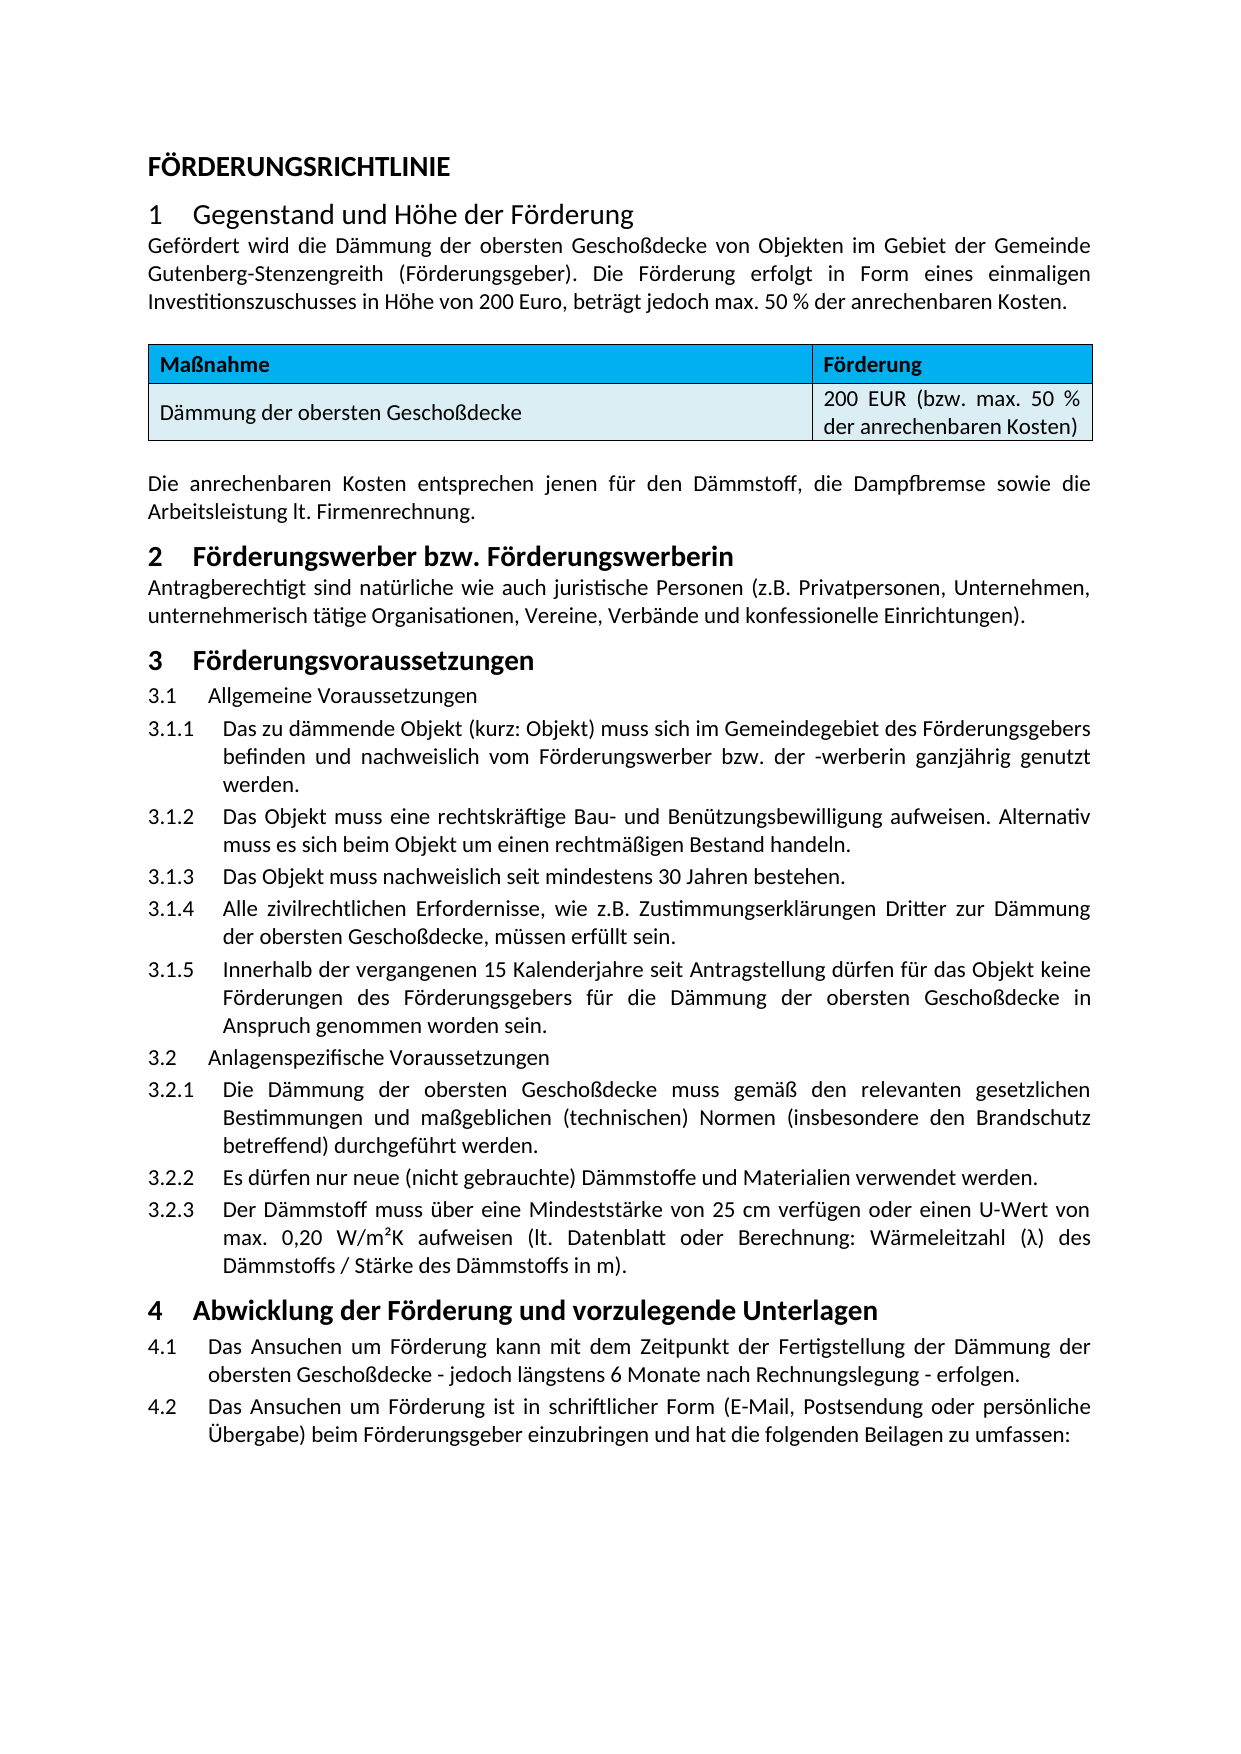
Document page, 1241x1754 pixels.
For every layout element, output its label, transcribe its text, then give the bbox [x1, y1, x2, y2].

subtitle Förderungsvoraussetzungen [148, 642, 1092, 677]
subtitle Anlagenspezifische Voraussetzungen [148, 1043, 1092, 1071]
subtitle Das zu dämmende Objekt (kurz: Objekt) muss sich im Gemeindegebiet des Förderungsgebers befinden und nachweislich vom Förderungswerber bzw. der -werberin ganzjährig genutzt werden. [148, 714, 1092, 798]
table_cell Dämmung der obersten Geschoßdecke [149, 384, 812, 440]
subtitle Gegenstand und Höhe der Förderung [148, 196, 1092, 231]
subtitle Der Dämmstoff muss über eine Mindeststärke von 25 cm verfügen oder einen U-Wert von max. 0,20 W/m²K aufweisen (lt. Datenblatt oder Berechnung: Wärmeleitzahl (λ) des Dämmstoffs / Stärke des Dämmstoffs in m). [148, 1196, 1092, 1279]
subtitle Das Objekt muss nachweislich seit mindestens 30 Jahren bestehen. [148, 862, 1092, 890]
subtitle Die Dämmung der obersten Geschoßdecke muss gemäß den relevanten gesetzlichen Bestimmungen und maßgeblichen (technischen) Normen (insbesondere den Brandschutz betreffend) durchgeführt werden. [148, 1075, 1092, 1159]
subtitle Das Objekt muss eine rechtskräftige Bau- und Benützungsbewilligung aufweisen. Alternativ muss es sich beim Objekt um einen rechtmäßigen Bestand handeln. [148, 802, 1092, 858]
subtitle Abwicklung der Förderung und vorzulegende Unterlagen [148, 1292, 1092, 1328]
subtitle Förderungswerber bzw. Förderungswerberin [148, 538, 1092, 573]
subtitle Allgemeine Voraussetzungen [148, 682, 1092, 710]
text Die anrechenbaren Kosten entsprechen jenen für den Dämmstoff, die Dampfbremse sowie die Arbeitsleistung lt. Firmenrechnung. [148, 469, 1092, 525]
subtitle Alle zivilrechtlichen Erfordernisse, wie z.B. Zustimmungserklärungen Dritter zur Dämmung der obersten Geschoßdecke, müssen erfüllt sein. [148, 894, 1092, 951]
subtitle Innerhalb der vergangenen 15 Kalenderjahre seit Antragstellung dürfen für das Objekt keine Förderungen des Förderungsgebers für die Dämmung der obersten Geschoßdecke in Anspruch genommen worden sein. [148, 955, 1092, 1039]
subtitle FÖRDERUNGSRICHTLINIE [148, 148, 1092, 183]
text Gefördert wird die Dämmung der obersten Geschoßdecke von Objekten im Gebiet der Gemeinde Gutenberg-Stenzengreith (Förderungsgeber). Die Förderung erfolgt in Form eines einmaligen Investitionszuschusses in Höhe von 200 Euro, beträgt jedoch max. 50 % der anrechenbaren Kosten. [148, 231, 1092, 316]
subtitle Das Ansuchen um Förderung kann mit dem Zeitpunkt der Fertigstellung der Dämmung der obersten Geschoßdecke - jedoch längstens 6 Monate nach Rechnungslegung - erfolgen. [148, 1332, 1092, 1388]
subtitle Das Ansuchen um Förderung ist in schriftlicher Form (E-Mail, Postsendung oder persönliche Übergabe) beim Förderungsgeber einzubringen und hat die folgenden Beilagen zu umfassen: [148, 1392, 1092, 1448]
text Antragberechtigt sind natürliche wie auch juristische Personen (z.B. Privatpersonen, Unternehmen, unternehmerisch tätige Organisationen, Vereine, Verbände und konfessionelle Einrichtungen). [148, 573, 1092, 629]
subtitle Es dürfen nur neue (nicht gebrauchte) Dämmstoffe und Materialien verwendet werden. [148, 1163, 1092, 1191]
table_header Maßnahme [149, 345, 812, 383]
table_header Förderung [813, 345, 1092, 383]
table_cell 200 EUR (bzw. max. 50 % der anrechenbaren Kosten) [813, 384, 1092, 440]
